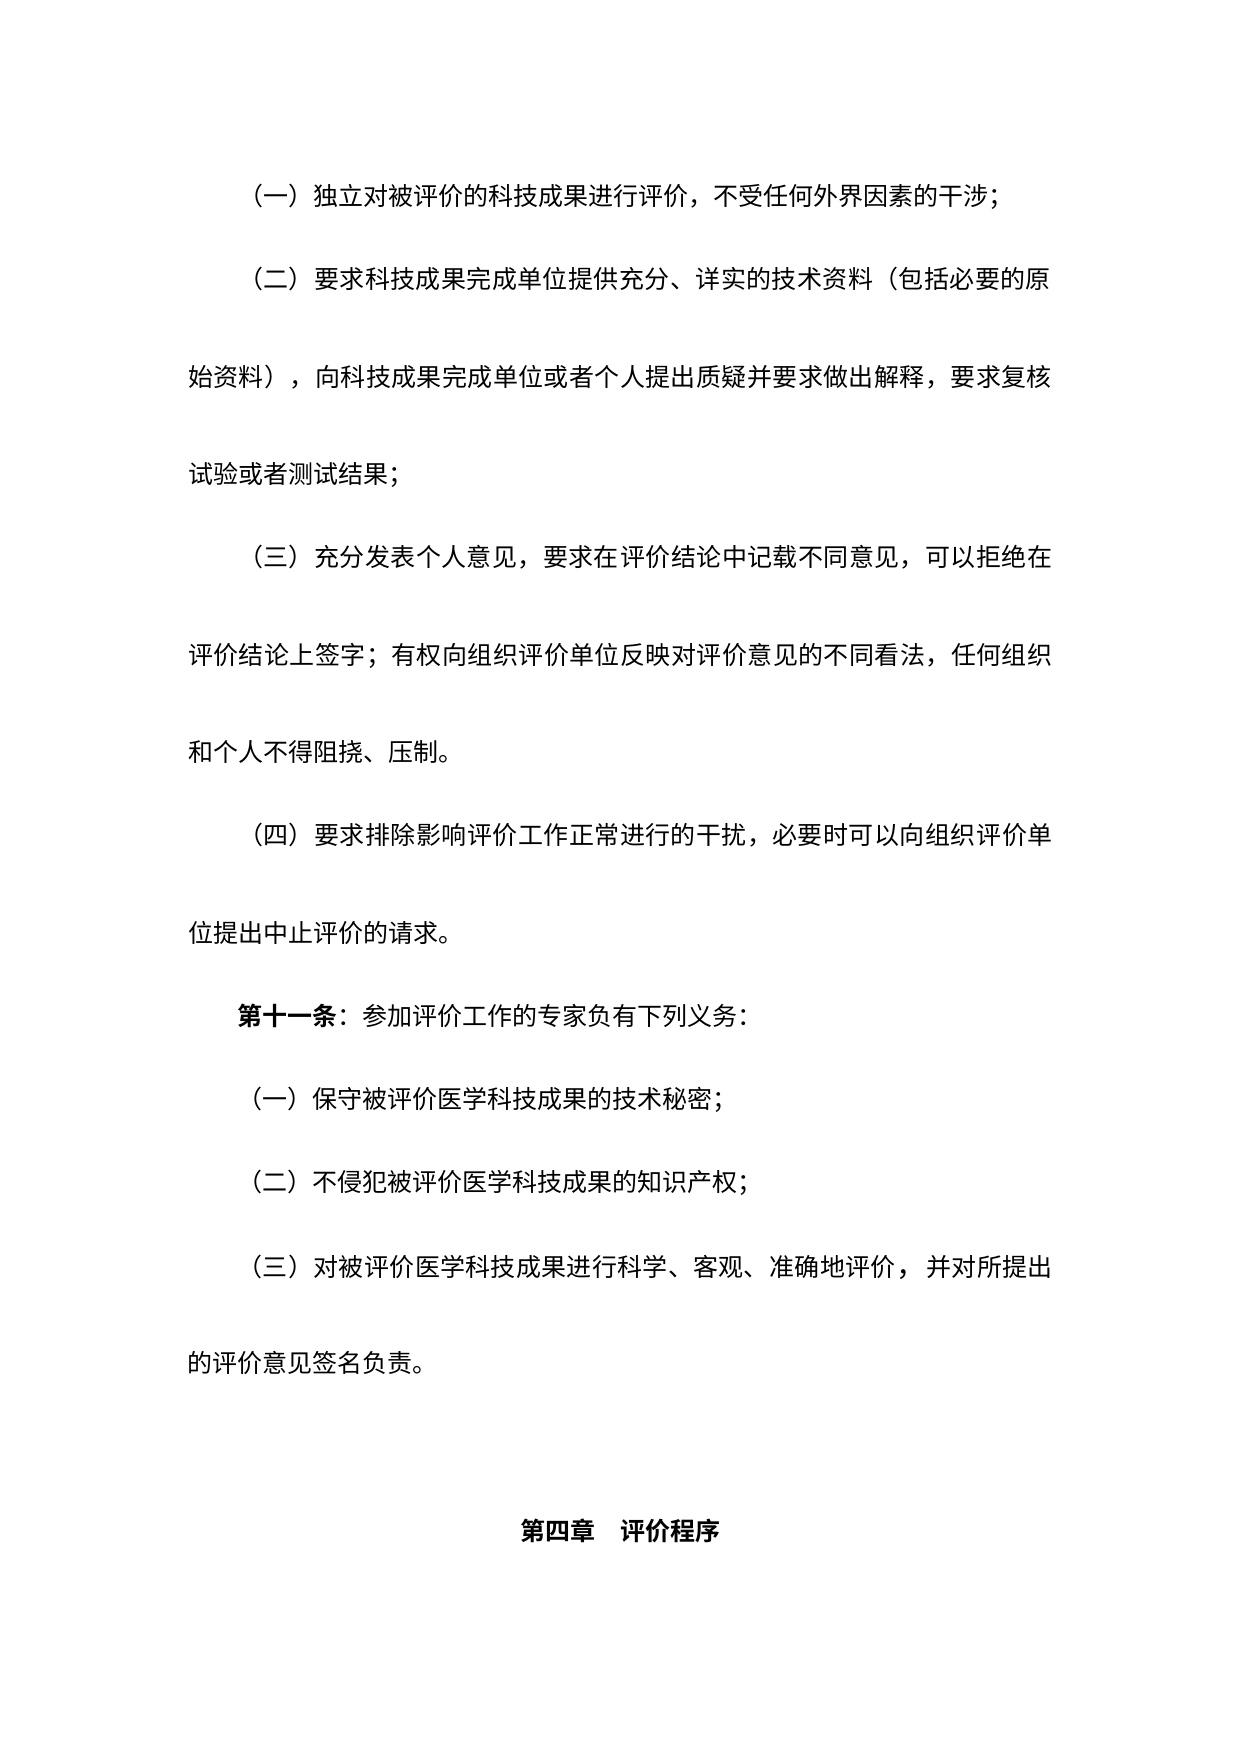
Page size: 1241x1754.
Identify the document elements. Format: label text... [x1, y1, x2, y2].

text （三）对被评价医学科技成果进行科学、客观、准确地评价，并对所提出的评价意见签名负责。 [187, 1231, 1053, 1394]
text （二）要求科技成果完成单位提供充分、详实的技术资料（包括必要的原始资料），向科技成果完成单位或者个人提出质疑并要求做出解释，要求复核试验或者测试结果； [188, 245, 1053, 505]
text （三）充分发表个人意见，要求在评价结论中记载不同意见，可以拒绝在评价结论上签字；有权向组织评价单位反映对评价意见的不同看法，任何组织和个人不得阻挠、压制。 [188, 523, 1053, 783]
text （一）保守被评价医学科技成果的技术秘密； [187, 1065, 1053, 1130]
text 第四章 评价程序 [187, 1497, 1053, 1562]
text （一）独立对被评价的科技成果进行评价，不受任何外界因素的干涉； [188, 162, 1053, 227]
text （四）要求排除影响评价工作正常进行的干扰，必要时可以向组织评价单位提出中止评价的请求。 [188, 801, 1053, 964]
text （二）不侵犯被评价医学科技成果的知识产权； [187, 1148, 1053, 1213]
text 第十一条：参加评价工作的专家负有下列义务： [187, 982, 1053, 1047]
